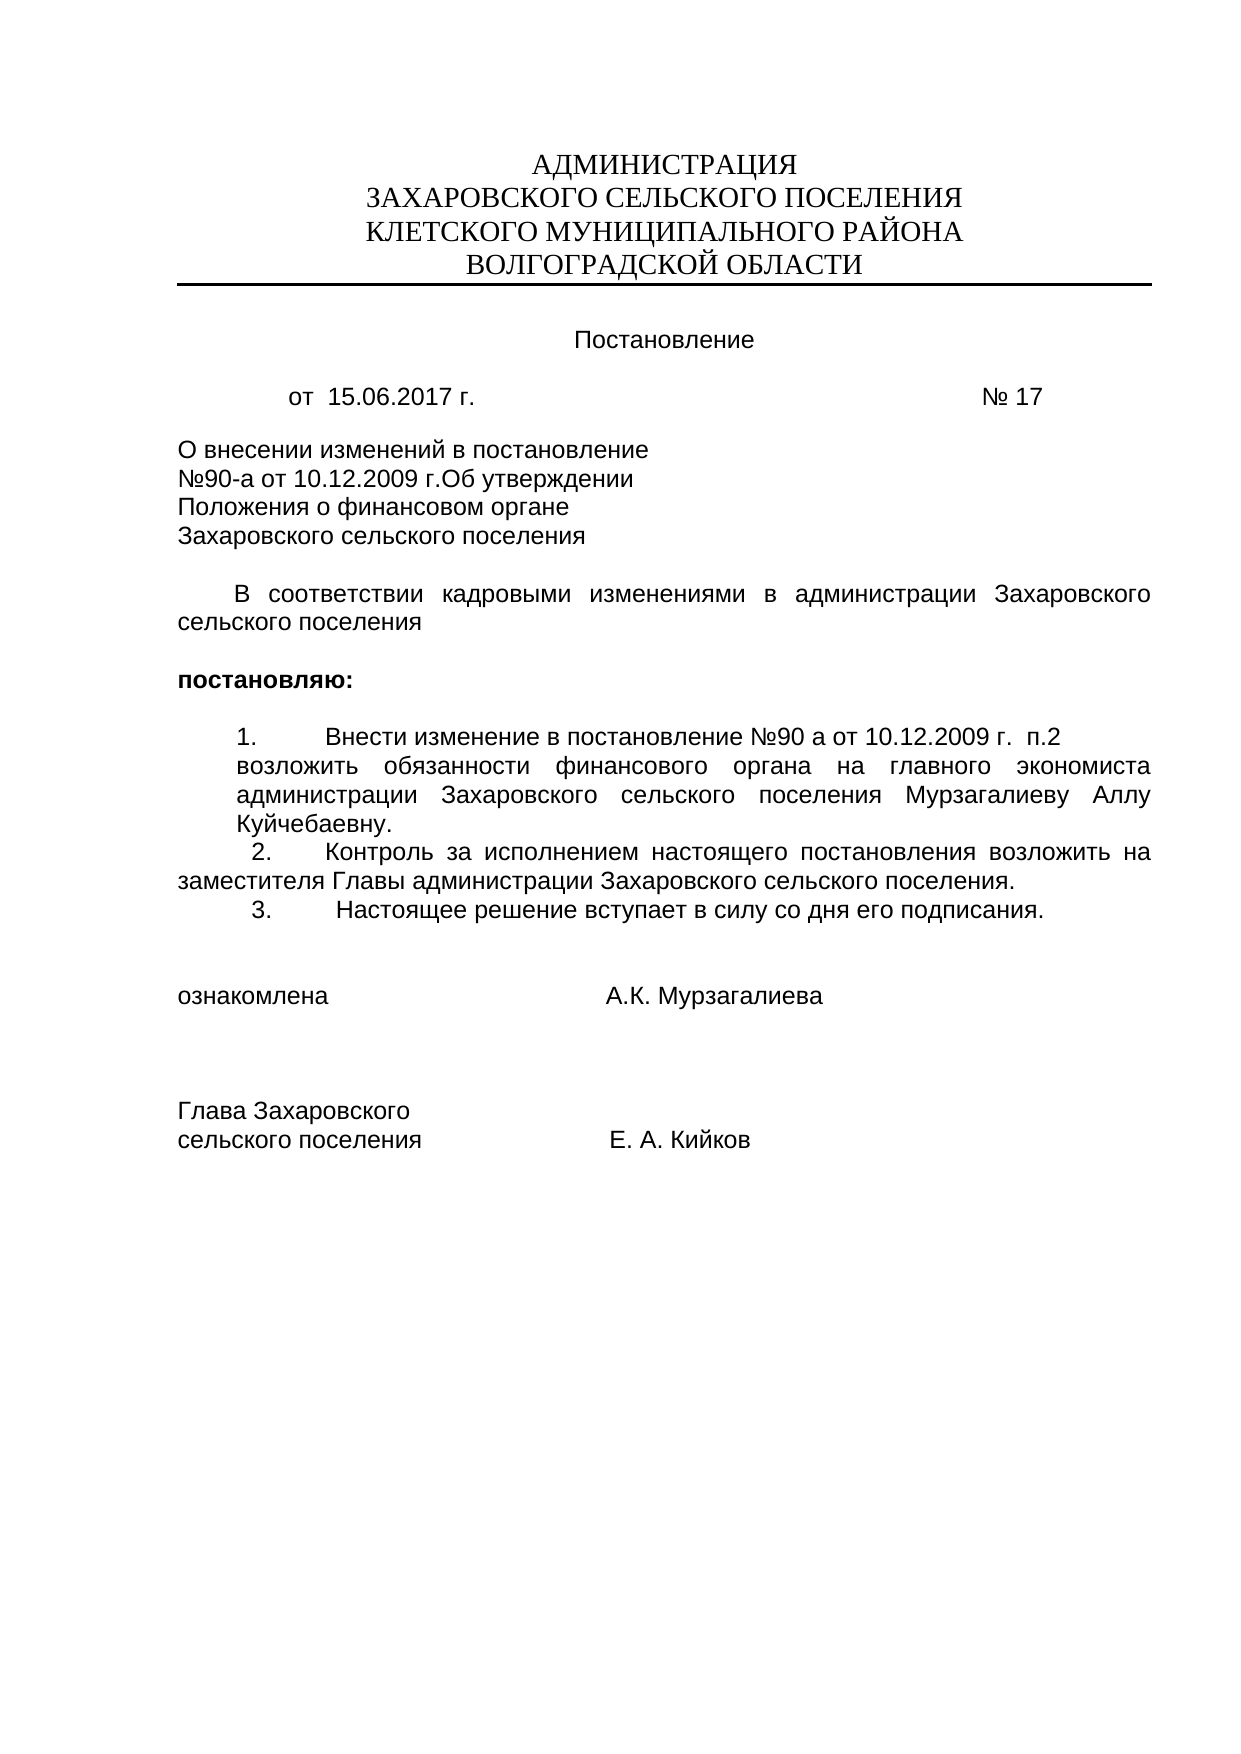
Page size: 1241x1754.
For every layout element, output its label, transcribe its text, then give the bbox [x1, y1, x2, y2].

text №90-а от 10.12.2009 г.Об утверждении [177, 464, 1152, 492]
text ВОЛГОГРАДСКОЙ ОБЛАСТИ [177, 247, 1152, 283]
text Глава Захаровского [177, 1096, 1152, 1125]
text ЗАХАРОВСКОГО СЕЛЬСКОГО ПОСЕЛЕНИЯ [177, 180, 1152, 214]
text О внесении изменений в постановление [177, 435, 1152, 464]
text постановляю: [177, 665, 1152, 694]
list Настоящее решение вступает в силу со дня его подписания. [251, 895, 1152, 924]
list Контроль за исполнением настоящего постановления возложить на заместителя Главы администрации Захаровского сельского поселения. [177, 837, 1152, 895]
list Внести изменение в постановление №90 а от 10.12.2009 г. п.2 [177, 722, 1152, 751]
text Постановление [177, 324, 1152, 353]
text В соответствии кадровыми изменениями в администрации Захаровского сельского поселения [177, 579, 1152, 636]
text КЛЕТСКОГО МУНИЦИПАЛЬНОГО РАЙОНА [177, 214, 1152, 247]
text АДМИНИСТРАЦИЯ [177, 147, 1152, 180]
text сельского поселения Е. А. Кийков [177, 1125, 1152, 1154]
text возложить обязанности финансового органа на главного экономиста администрации Захаровского сельского поселения Мурзагалиеву Аллу Куйчебаевну. [236, 751, 1152, 837]
text Захаровского сельского поселения [177, 521, 1152, 550]
text от 15.06.2017 г. № 17 [177, 382, 1152, 411]
text Положения о финансовом органе [177, 492, 1152, 521]
text ознакомлена А.К. Мурзагалиева [177, 981, 1152, 1010]
